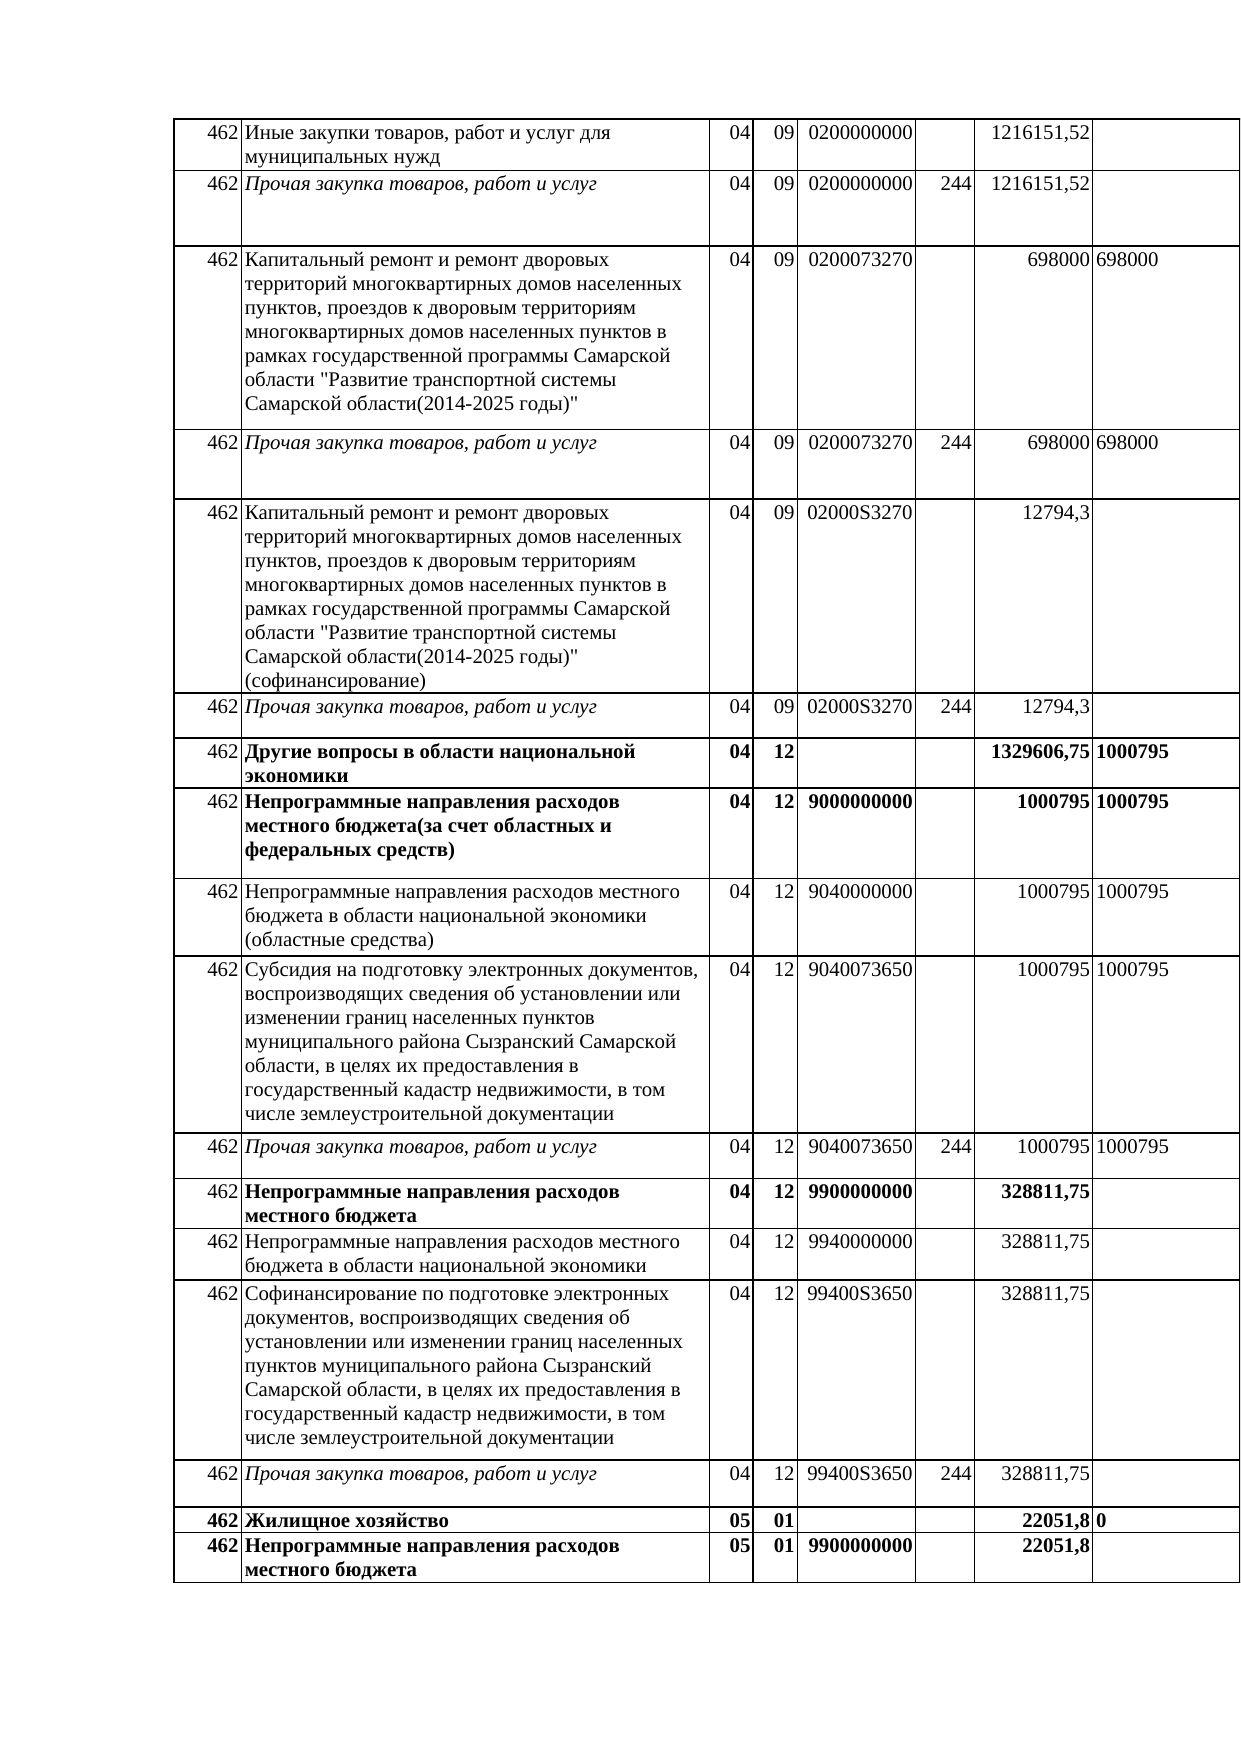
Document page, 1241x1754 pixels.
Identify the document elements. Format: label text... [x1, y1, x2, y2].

table_cell [798, 739, 915, 787]
table_cell 698000 [1093, 247, 1239, 428]
table_cell [916, 247, 974, 428]
table_cell 09 [754, 171, 797, 245]
table_cell [1093, 1179, 1239, 1227]
table_cell 04 [710, 1229, 752, 1279]
table_cell 04 [710, 694, 752, 737]
table_cell [916, 739, 974, 787]
table_cell 04 [710, 1281, 752, 1459]
table_cell 12794,3 [975, 500, 1092, 692]
table_cell Прочая закупка товаров, работ и услуг [242, 430, 709, 498]
table_cell [916, 1508, 974, 1532]
table_cell 9040000000 [798, 879, 915, 955]
table_cell 462 [175, 879, 241, 955]
table_cell 0200073270 [798, 430, 915, 498]
table_cell 12 [754, 1134, 797, 1177]
table_cell 1216151,52 [975, 120, 1092, 169]
table_cell 462 [175, 120, 241, 169]
table_cell 01 [754, 1533, 797, 1582]
table_cell Непрограммные направления расходов местного бюджета в области национальной экономики (областные средства) [242, 879, 709, 955]
table_cell 328811,75 [975, 1461, 1092, 1506]
table_cell 1000795 [975, 789, 1092, 878]
table_cell 244 [916, 694, 974, 737]
table_cell [916, 1179, 974, 1227]
table_cell Прочая закупка товаров, работ и услуг [242, 694, 709, 737]
table_cell 09 [754, 247, 797, 428]
table_cell 328811,75 [975, 1281, 1092, 1459]
table_cell 9900000000 [798, 1533, 915, 1582]
table_cell [916, 789, 974, 878]
table_cell 9040073650 [798, 957, 915, 1132]
table_cell 1329606,75 [975, 739, 1092, 787]
table_cell Другие вопросы в области национальной экономики [242, 739, 709, 787]
table_cell Непрограммные направления расходов местного бюджета в области национальной экономики [242, 1229, 709, 1279]
table_cell 244 [916, 1134, 974, 1177]
table_cell 9000000000 [798, 789, 915, 878]
table_cell 04 [710, 1134, 752, 1177]
table_cell 1000795 [1093, 879, 1239, 955]
table_cell 22051,8 [975, 1508, 1092, 1532]
table_cell [1093, 171, 1239, 245]
table_cell 462 [175, 1533, 241, 1582]
table_cell 04 [710, 171, 752, 245]
table_cell 1000795 [975, 957, 1092, 1132]
table_cell 02000S3270 [798, 500, 915, 692]
table_cell Непрограммные направления расходов местного бюджета [242, 1533, 709, 1582]
table_cell 04 [710, 739, 752, 787]
table_cell 698000 [1093, 430, 1239, 498]
table_cell 12 [754, 957, 797, 1132]
table_cell [916, 1533, 974, 1582]
table_cell Прочая закупка товаров, работ и услуг [242, 1134, 709, 1177]
table_cell 09 [754, 120, 797, 169]
table_cell [916, 1229, 974, 1279]
table_cell 04 [710, 247, 752, 428]
table_cell 05 [710, 1533, 752, 1582]
table_cell 1000795 [975, 879, 1092, 955]
table_cell 99400S3650 [798, 1281, 915, 1459]
table_cell [1093, 1533, 1239, 1582]
table_cell 1216151,52 [975, 171, 1092, 245]
table_cell Непрограммные направления расходов местного бюджета(за счет областных и федеральных средств) [242, 789, 709, 878]
table_cell 462 [175, 1281, 241, 1459]
table_cell 05 [710, 1508, 752, 1532]
table_cell [916, 957, 974, 1132]
table_cell [1093, 120, 1239, 169]
table_cell Софинансирование по подготовке электронных документов, воспроизводящих сведения об установлении или изменении границ населенных пунктов муниципального района Сызранский Самарской области, в целях их предоставления в государственный кадастр недвижимости, в том числе землеустроительной документации [242, 1281, 709, 1459]
table_cell 328811,75 [975, 1229, 1092, 1279]
table_cell [916, 120, 974, 169]
table_cell 04 [710, 1179, 752, 1227]
table_cell [1093, 1229, 1239, 1279]
table_cell 462 [175, 789, 241, 878]
table_cell 04 [710, 430, 752, 498]
table_cell Капитальный ремонт и ремонт дворовых территорий многоквартирных домов населенных пунктов, проездов к дворовым территориям многоквартирных домов населенных пунктов в рамках государственной программы Самарской области "Развитие транспортной системы Самарской области(2014-2025 годы)" (софинансирование) [242, 500, 709, 692]
table_cell [1093, 500, 1239, 692]
table_cell 9940000000 [798, 1229, 915, 1279]
table_cell 462 [175, 430, 241, 498]
table_cell 462 [175, 247, 241, 428]
table_cell 328811,75 [975, 1179, 1092, 1227]
table_cell 12 [754, 1281, 797, 1459]
table_cell Прочая закупка товаров, работ и услуг [242, 171, 709, 245]
table_cell 04 [710, 879, 752, 955]
table_cell 244 [916, 430, 974, 498]
table_cell 9900000000 [798, 1179, 915, 1227]
table_cell [798, 1508, 915, 1532]
table_cell Жилищное хозяйство [242, 1508, 709, 1532]
table_cell 04 [710, 120, 752, 169]
table_cell [1093, 1281, 1239, 1459]
table_cell 462 [175, 694, 241, 737]
table_cell [916, 1281, 974, 1459]
table_cell 02000S3270 [798, 694, 915, 737]
table_cell [916, 879, 974, 955]
table_cell 04 [710, 1461, 752, 1506]
table_cell 1000795 [1093, 1134, 1239, 1177]
table_cell 698000 [975, 247, 1092, 428]
table_cell 462 [175, 500, 241, 692]
table_cell Непрограммные направления расходов местного бюджета [242, 1179, 709, 1227]
table_cell 0 [1093, 1508, 1239, 1532]
table_cell 462 [175, 739, 241, 787]
table_cell 09 [754, 500, 797, 692]
table_cell 22051,8 [975, 1533, 1092, 1582]
table_cell 0200000000 [798, 171, 915, 245]
table_cell Субсидия на подготовку электронных документов, воспроизводящих сведения об установлении или изменении границ населенных пунктов муниципального района Сызранский Самарской области, в целях их предоставления в государственный кадастр недвижимости, в том числе землеустроительной документации [242, 957, 709, 1132]
table_cell 04 [710, 500, 752, 692]
table_cell 244 [916, 171, 974, 245]
table_cell 462 [175, 1134, 241, 1177]
table_cell 462 [175, 1461, 241, 1506]
table_cell 462 [175, 171, 241, 245]
table_cell 9040073650 [798, 1134, 915, 1177]
table_cell 12 [754, 789, 797, 878]
table_cell 12794,3 [975, 694, 1092, 737]
table_cell 462 [175, 1229, 241, 1279]
table_cell 04 [710, 957, 752, 1132]
table_cell 1000795 [975, 1134, 1092, 1177]
table_cell 244 [916, 1461, 974, 1506]
table_cell 0200000000 [798, 120, 915, 169]
table_cell Прочая закупка товаров, работ и услуг [242, 1461, 709, 1506]
table_cell Капитальный ремонт и ремонт дворовых территорий многоквартирных домов населенных пунктов, проездов к дворовым территориям многоквартирных домов населенных пунктов в рамках государственной программы Самарской области "Развитие транспортной системы Самарской области(2014-2025 годы)" [242, 247, 709, 428]
table_cell 99400S3650 [798, 1461, 915, 1506]
table_cell 1000795 [1093, 789, 1239, 878]
table_cell [1093, 1461, 1239, 1506]
table_cell 462 [175, 1508, 241, 1532]
table_cell 462 [175, 957, 241, 1132]
table_cell 462 [175, 1179, 241, 1227]
table_cell 09 [754, 694, 797, 737]
table_cell 04 [710, 789, 752, 878]
table_cell Иные закупки товаров, работ и услуг для муниципальных нужд [242, 120, 709, 169]
table_cell 12 [754, 879, 797, 955]
table_cell 12 [754, 739, 797, 787]
table_cell 09 [754, 430, 797, 498]
table_cell 01 [754, 1508, 797, 1532]
table_cell 1000795 [1093, 739, 1239, 787]
table_cell [916, 500, 974, 692]
table_cell 0200073270 [798, 247, 915, 428]
table_cell 698000 [975, 430, 1092, 498]
table_cell 1000795 [1093, 957, 1239, 1132]
table_cell 12 [754, 1229, 797, 1279]
table_cell 12 [754, 1461, 797, 1506]
table_cell [1093, 694, 1239, 737]
table_cell 12 [754, 1179, 797, 1227]
